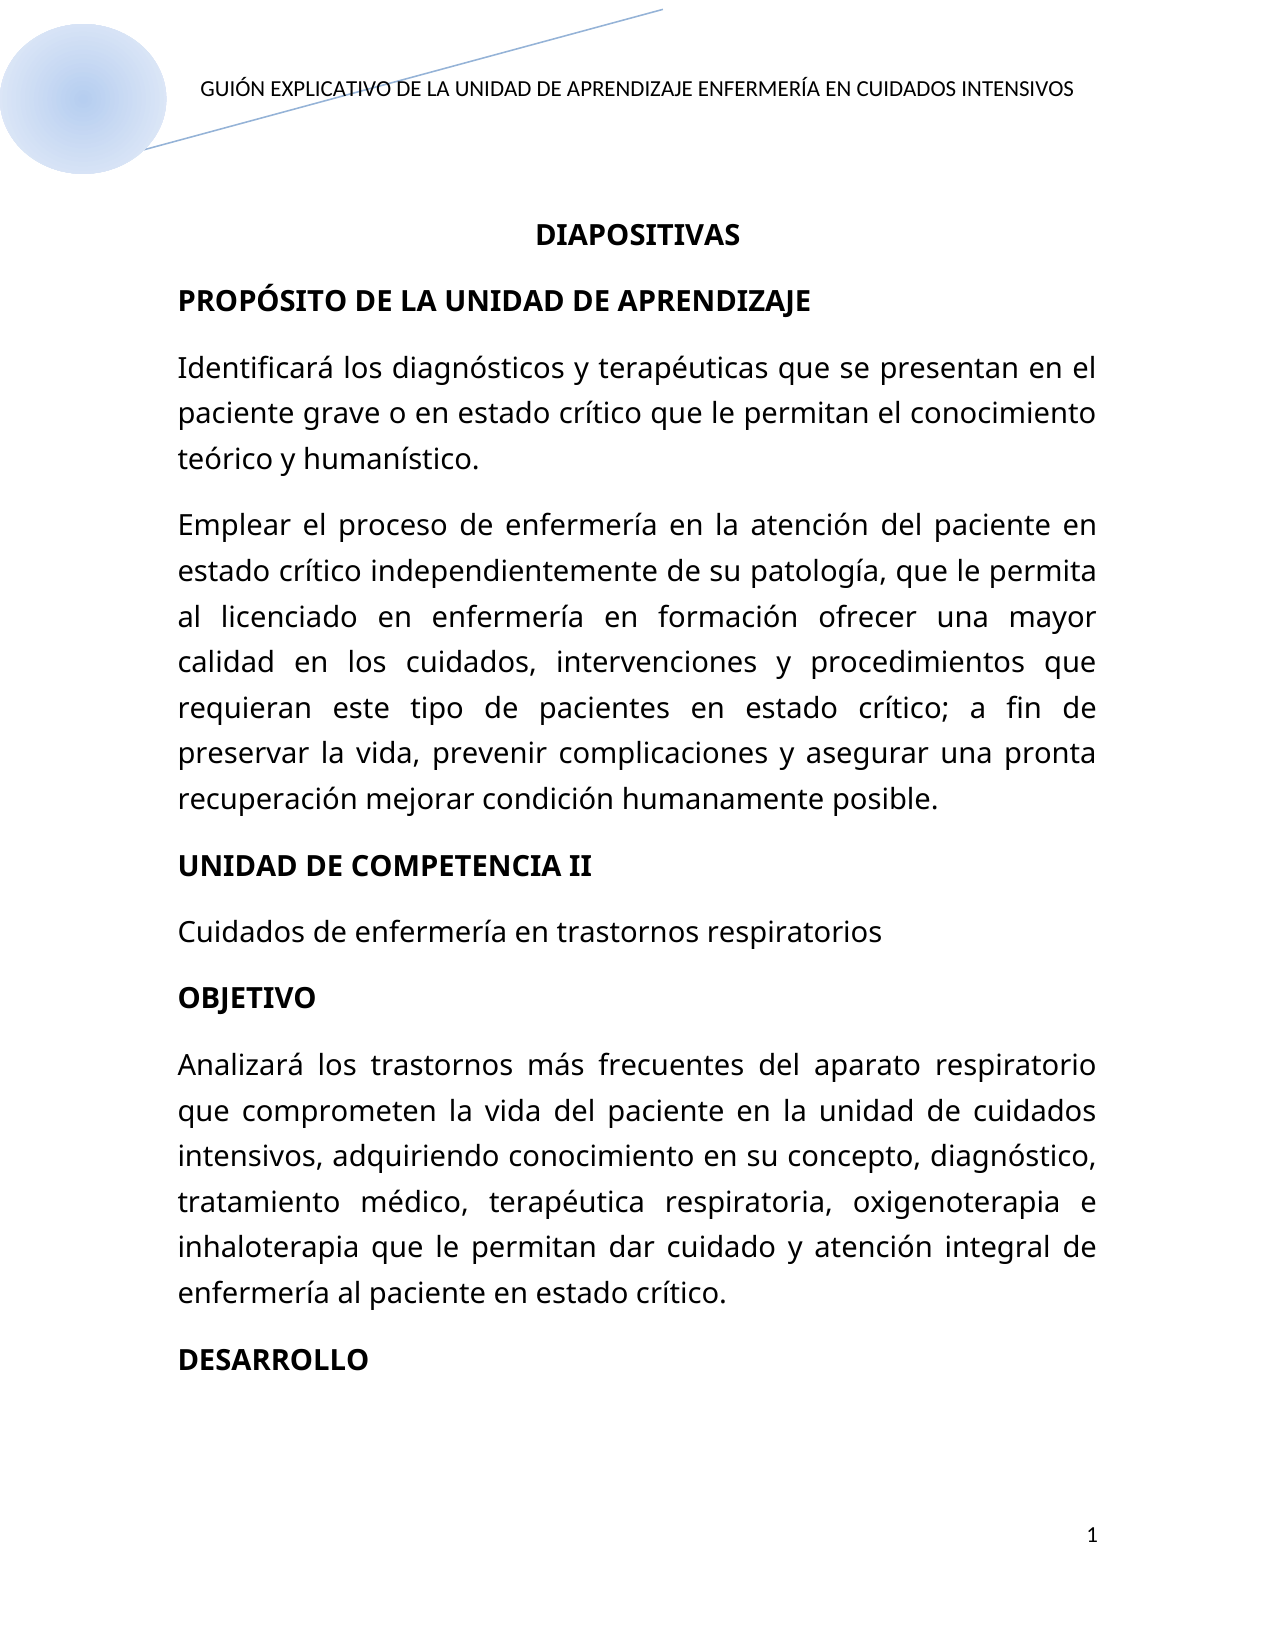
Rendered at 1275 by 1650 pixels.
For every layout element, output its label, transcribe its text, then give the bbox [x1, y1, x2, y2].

text DIAPOSITIVAS [177, 214, 1098, 254]
text OBJETIVO [177, 978, 1098, 1017]
text DESARROLLO [177, 1339, 1098, 1378]
text Identificará los diagnósticos y terapéuticas que se presentan en el paciente grave o en estado crítico que le permitan el conocimiento teórico y humanístico. [177, 347, 1098, 478]
text Analizará los trastornos más frecuentes del aparato respiratorio que comprometen la vida del paciente en la unidad de cuidados intensivos, adquiriendo conocimiento en su concepto, diagnóstico, tratamiento médico, terapéutica respiratoria, oxigenoterapia e inhaloterapia que le permitan dar cuidado y atención integral de enfermería al paciente en estado crítico. [177, 1044, 1098, 1312]
text PROPÓSITO DE LA UNIDAD DE APRENDIZAJE [177, 281, 1098, 320]
text UNIDAD DE COMPETENCIA II [177, 845, 1098, 884]
text Emplear el proceso de enfermería en la atención del paciente en estado crítico independientemente de su patología, que le permita al licenciado en enfermería en formación ofrecer una mayor calidad en los cuidados, intervenciones y procedimientos que requieran este tipo de pacientes en estado crítico; a fin de preservar la vida, prevenir complicaciones y asegurar una pronta recuperación mejorar condición humanamente posible. [177, 505, 1098, 818]
text Cuidados de enfermería en trastornos respiratorios [177, 911, 1098, 951]
